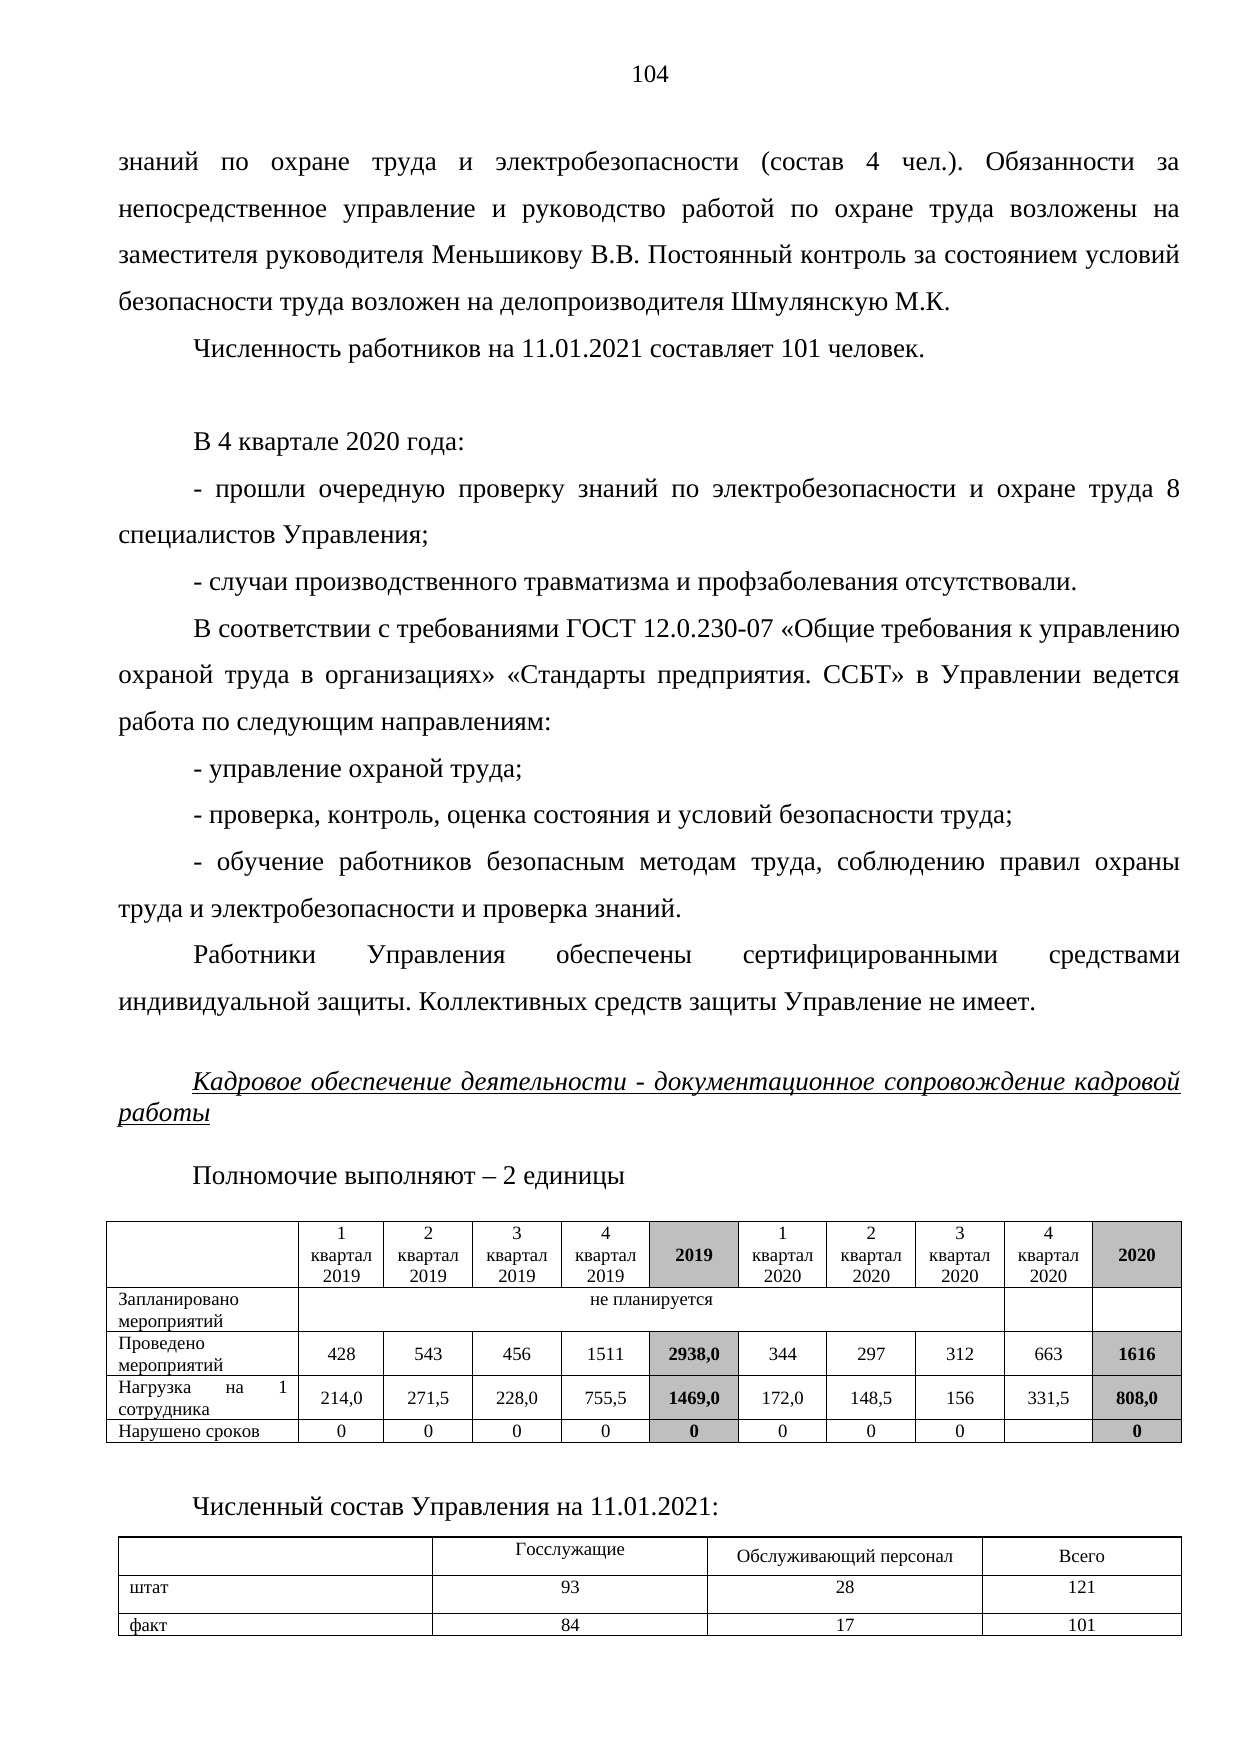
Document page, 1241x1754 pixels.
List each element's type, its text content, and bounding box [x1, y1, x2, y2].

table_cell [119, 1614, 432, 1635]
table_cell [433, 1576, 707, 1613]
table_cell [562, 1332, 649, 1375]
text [118, 145, 1181, 316]
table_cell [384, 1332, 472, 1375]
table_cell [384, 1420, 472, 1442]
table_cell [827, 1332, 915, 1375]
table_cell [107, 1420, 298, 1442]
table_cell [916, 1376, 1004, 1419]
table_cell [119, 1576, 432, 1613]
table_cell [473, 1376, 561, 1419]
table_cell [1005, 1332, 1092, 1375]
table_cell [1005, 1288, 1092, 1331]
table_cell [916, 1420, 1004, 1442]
text В соответствии с требованиями ГОСТ 12.0.230-07 «Общие требования к управлению охраной труда в организациях» «Стандарты предприятия. ССБТ» в Управлении ведется работа по следующим направлениям: [118, 612, 1181, 736]
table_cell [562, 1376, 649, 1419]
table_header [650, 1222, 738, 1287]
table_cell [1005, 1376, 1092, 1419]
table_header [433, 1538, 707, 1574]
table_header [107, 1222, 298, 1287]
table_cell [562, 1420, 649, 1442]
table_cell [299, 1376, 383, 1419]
text Численность работников на 11.01.2021 составляет 101 человек. [118, 332, 1181, 363]
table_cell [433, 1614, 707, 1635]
text Кадровое обеспечение деятельности - документационное сопровождение кадровой работы [118, 1065, 1181, 1128]
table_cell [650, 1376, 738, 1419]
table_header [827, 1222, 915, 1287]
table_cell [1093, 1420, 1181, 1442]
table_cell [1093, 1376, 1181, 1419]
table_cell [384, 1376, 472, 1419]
text - прошли очередную проверку знаний по электробезопасности и охране труда 8 специалистов Управления; [118, 472, 1181, 550]
text - случаи производственного травматизма и профзаболевания отсутствовали. [118, 565, 1181, 596]
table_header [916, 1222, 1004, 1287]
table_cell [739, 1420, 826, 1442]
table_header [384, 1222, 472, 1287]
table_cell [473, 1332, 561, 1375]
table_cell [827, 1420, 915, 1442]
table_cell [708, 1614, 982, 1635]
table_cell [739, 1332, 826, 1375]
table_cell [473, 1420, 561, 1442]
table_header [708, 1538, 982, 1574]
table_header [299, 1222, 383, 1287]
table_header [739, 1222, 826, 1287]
text - проверка, контроль, оценка состояния и условий безопасности труда; [118, 798, 1181, 830]
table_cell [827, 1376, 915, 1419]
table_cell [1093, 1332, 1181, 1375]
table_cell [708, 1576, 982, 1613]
text Полномочие выполняют – 2 единицы [118, 1159, 1181, 1190]
text - обучение работников безопасным методам труда, соблюдению правил охраны труда и электробезопасности и проверка знаний. [118, 845, 1181, 923]
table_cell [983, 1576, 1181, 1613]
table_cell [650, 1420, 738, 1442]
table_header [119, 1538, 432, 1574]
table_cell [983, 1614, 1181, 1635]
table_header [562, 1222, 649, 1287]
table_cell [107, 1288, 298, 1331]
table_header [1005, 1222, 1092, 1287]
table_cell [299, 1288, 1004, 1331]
text Работники Управления обеспечены сертифицированными средствами индивидуальной защиты. Коллективных средств защиты Управление не имеет. [118, 938, 1181, 1016]
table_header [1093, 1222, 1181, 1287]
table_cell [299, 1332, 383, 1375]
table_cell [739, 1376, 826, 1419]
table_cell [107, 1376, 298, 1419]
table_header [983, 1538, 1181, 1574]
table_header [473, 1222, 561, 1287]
text Численный состав Управления на 11.01.2021: [118, 1490, 1181, 1521]
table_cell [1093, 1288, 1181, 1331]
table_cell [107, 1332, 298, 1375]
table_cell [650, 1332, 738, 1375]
text - управление охраной труда; [118, 752, 1181, 783]
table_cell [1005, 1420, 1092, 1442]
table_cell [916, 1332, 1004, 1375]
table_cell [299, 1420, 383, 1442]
text В 4 квартале 2020 года: [118, 425, 1181, 456]
